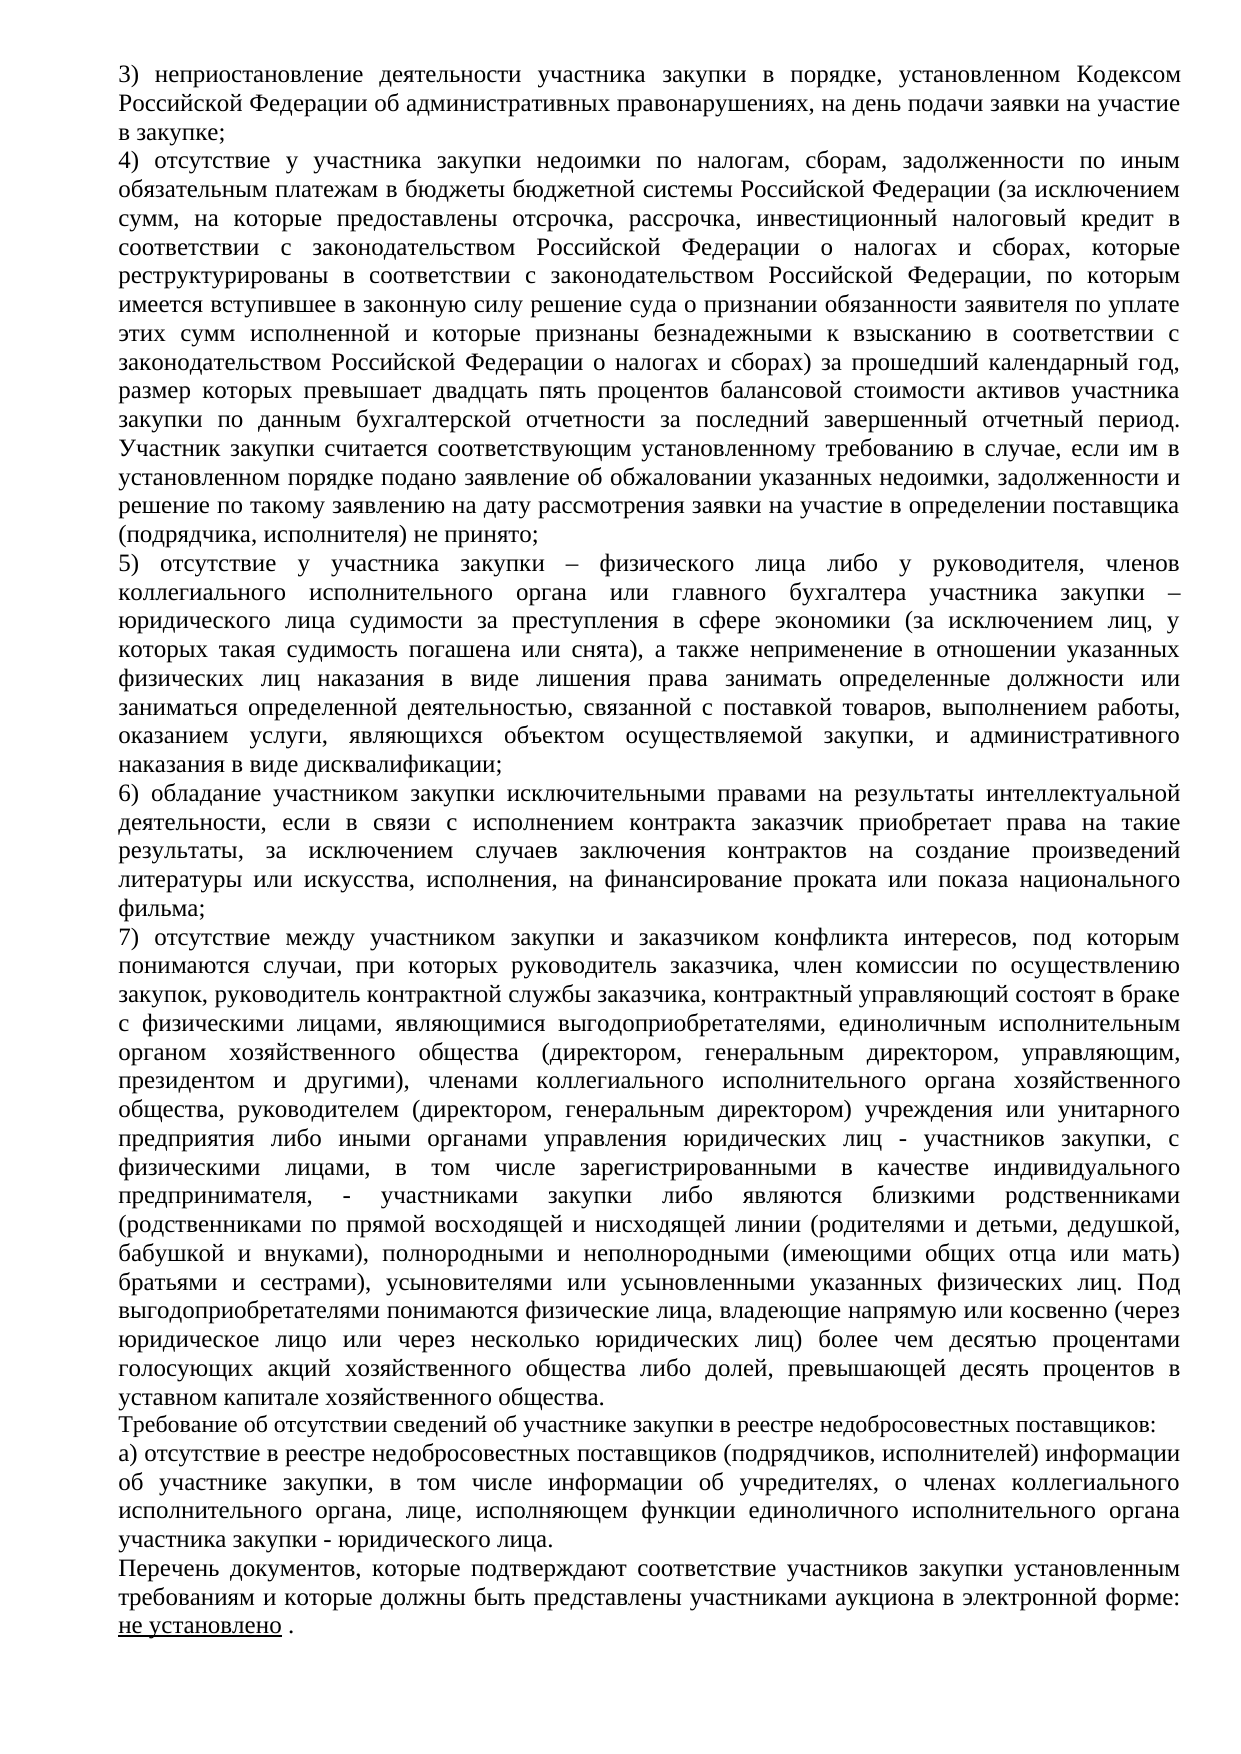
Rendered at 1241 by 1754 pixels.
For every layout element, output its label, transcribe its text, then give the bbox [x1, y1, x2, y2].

text 6) обладание участником закупки исключительными правами на результаты интеллектуальной деятельности, если в связи с исполнением контракта заказчик приобретает права на такие результаты, за исключением случаев заключения контрактов на создание произведений литературы или искусства, исполнения, на финансирование проката или показа национального фильма; [118, 778, 1181, 922]
text Перечень документов, которые подтверждают соответствие участников закупки установленным требованиям и которые должны быть представлены участниками аукциона в электронной форме: не установлено . [118, 1553, 1181, 1639]
text а) отсутствие в реестре недобросовестных поставщиков (подрядчиков, исполнителей) информации об участнике закупки, в том числе информации об учредителях, о членах коллегиального исполнительного органа, лице, исполняющем функции единоличного исполнительного органа участника закупки - юридического лица. [118, 1438, 1181, 1553]
text Требование об отсутствии сведений об участнике закупки в реестре недобросовестных поставщиков: [118, 1410, 1181, 1438]
text 7) отсутствие между участником закупки и заказчиком конфликта интересов, под которым понимаются случаи, при которых руководитель заказчика, член комиссии по осуществлению закупок, руководитель контрактной службы заказчика, контрактный управляющий состоят в браке с физическими лицами, являющимися выгодоприобретателями, единоличным исполнительным органом хозяйственного общества (директором, генеральным директором, управляющим, президентом и другими), членами коллегиального исполнительного органа хозяйственного общества, руководителем (директором, генеральным директором) учреждения или унитарного предприятия либо иными органами управления юридических лиц - участников закупки, с физическими лицами, в том числе зарегистрированными в качестве индивидуального предпринимателя, - участниками закупки либо являются близкими родственниками (родственниками по прямой восходящей и нисходящей линии (родителями и детьми, дедушкой, бабушкой и внуками), полнородными и неполнородными (имеющими общих отца или мать) братьями и сестрами), усыновителями или усыновленными указанных физических лиц. Под выгодоприобретателями понимаются физические лица, владеющие напрямую или косвенно (через юридическое лицо или через несколько юридических лиц) более чем десятью процентами голосующих акций хозяйственного общества либо долей, превышающей десять процентов в уставном капитале хозяйственного общества. [118, 922, 1181, 1410]
text 3) неприостановление деятельности участника закупки в порядке, установленном Кодексом Российской Федерации об административных правонарушениях, на день подачи заявки на участие в закупке; [118, 59, 1181, 145]
text 5) отсутствие у участника закупки – физического лица либо у руководителя, членов коллегиального исполнительного органа или главного бухгалтера участника закупки – юридического лица судимости за преступления в сфере экономики (за исключением лиц, у которых такая судимость погашена или снята), а также неприменение в отношении указанных физических лиц наказания в виде лишения права занимать определенные должности или заниматься определенной деятельностью, связанной с поставкой товаров, выполнением работы, оказанием услуги, являющихся объектом осуществляемой закупки, и административного наказания в виде дисквалификации; [118, 548, 1181, 778]
text 4) отсутствие у участника закупки недоимки по налогам, сборам, задолженности по иным обязательным платежам в бюджеты бюджетной системы Российской Федерации (за исключением сумм, на которые предоставлены отсрочка, рассрочка, инвестиционный налоговый кредит в соответствии с законодательством Российской Федерации о налогах и сборах, которые реструктурированы в соответствии с законодательством Российской Федерации, по которым имеется вступившее в законную силу решение суда о признании обязанности заявителя по уплате этих сумм исполненной и которые признаны безнадежными к взысканию в соответствии с законодательством Российской Федерации о налогах и сборах) за прошедший календарный год, размер которых превышает двадцать пять процентов балансовой стоимости активов участника закупки по данным бухгалтерской отчетности за последний завершенный отчетный период. Участник закупки считается соответствующим установленному требованию в случае, если им в установленном порядке подано заявление об обжаловании указанных недоимки, задолженности и решение по такому заявлению на дату рассмотрения заявки на участие в определении поставщика (подрядчика, исполнителя) не принято; [118, 145, 1181, 548]
